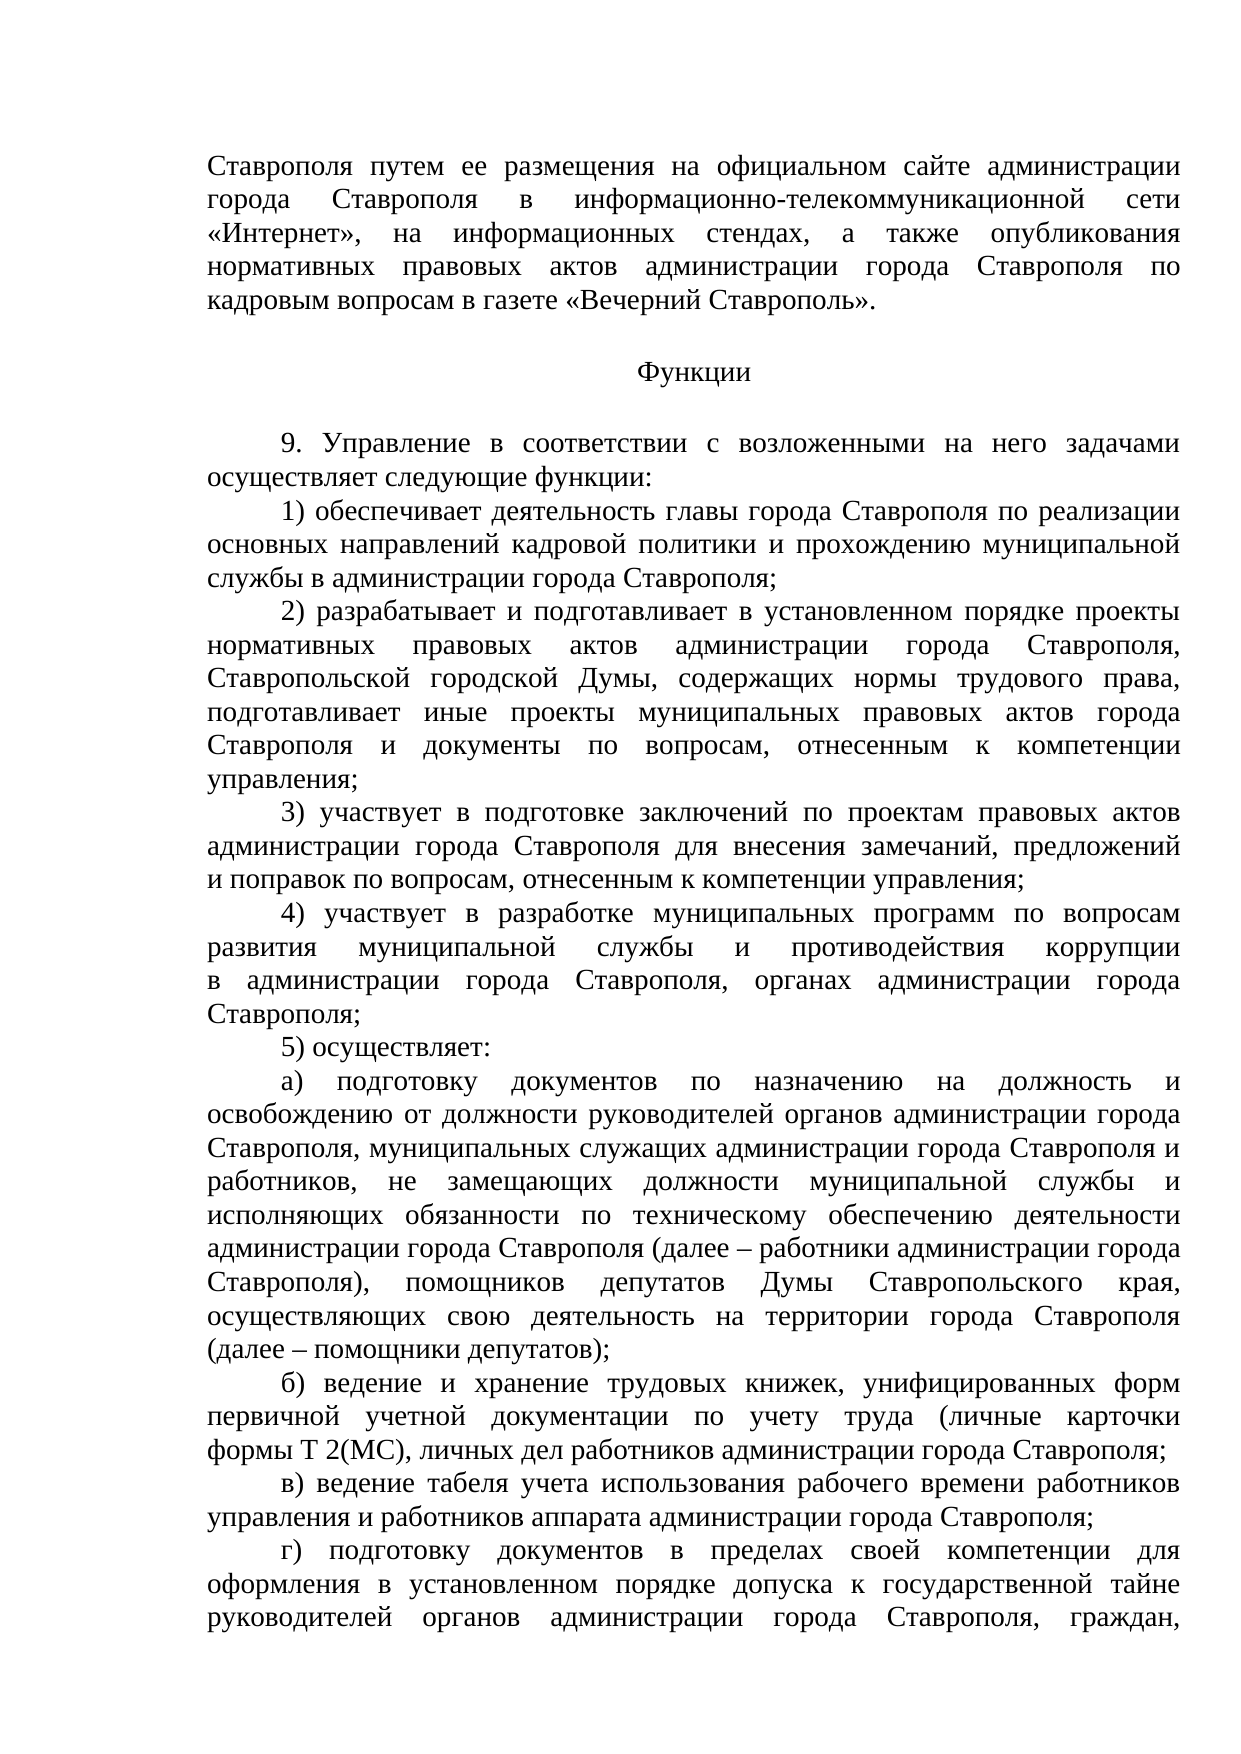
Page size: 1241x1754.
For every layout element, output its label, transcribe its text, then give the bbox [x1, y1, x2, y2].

text 3) участвует в подготовке заключений по проектам правовых актов администрации города Ставрополя для внесения замечаний, предложений и поправок по вопросам, отнесенным к компетенции управления; [207, 794, 1181, 895]
text 9. Управление в соответствии с возложенными на него задачами осуществляет следующие функции: [207, 426, 1181, 493]
text Функции [207, 354, 1181, 387]
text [207, 1532, 1181, 1633]
text б) ведение и хранение трудовых книжек, унифицированных форм первичной учетной документации по учету труда (личные карточки формы Т 2(МС), личных дел работников администрации города Ставрополя; [207, 1365, 1181, 1465]
text в) ведение табеля учета использования рабочего времени работников управления и работников аппарата администрации города Ставрополя; [207, 1465, 1181, 1532]
text 1) обеспечивает деятельность главы города Ставрополя по реализации основных направлений кадровой политики и прохождению муниципальной службы в администрации города Ставрополя; [207, 493, 1181, 593]
text 2) разрабатывает и подготавливает в установленном порядке проекты нормативных правовых актов администрации города Ставрополя, Ставропольской городской Думы, содержащих нормы трудового права, подготавливает иные проекты муниципальных правовых актов города Ставрополя и документы по вопросам, отнесенным к компетенции управления; [207, 593, 1181, 794]
text 4) участвует в разработке муниципальных программ по вопросам развития муниципальной службы и противодействия коррупции в администрации города Ставрополя, органах администрации города Ставрополя; [207, 895, 1181, 1029]
text 5) осуществляет: [207, 1029, 1181, 1063]
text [207, 148, 1181, 315]
text а) подготовку документов по назначению на должность и освобождению от должности руководителей органов администрации города Ставрополя, муниципальных служащих администрации города Ставрополя и работников, не замещающих должности муниципальной службы и исполняющих обязанности по техническому обеспечению деятельности администрации города Ставрополя (далее – работники администрации города Ставрополя), помощников депутатов Думы Ставропольского края, осуществляющих свою деятельность на территории города Ставрополя (далее – помощники депутатов); [207, 1063, 1181, 1365]
